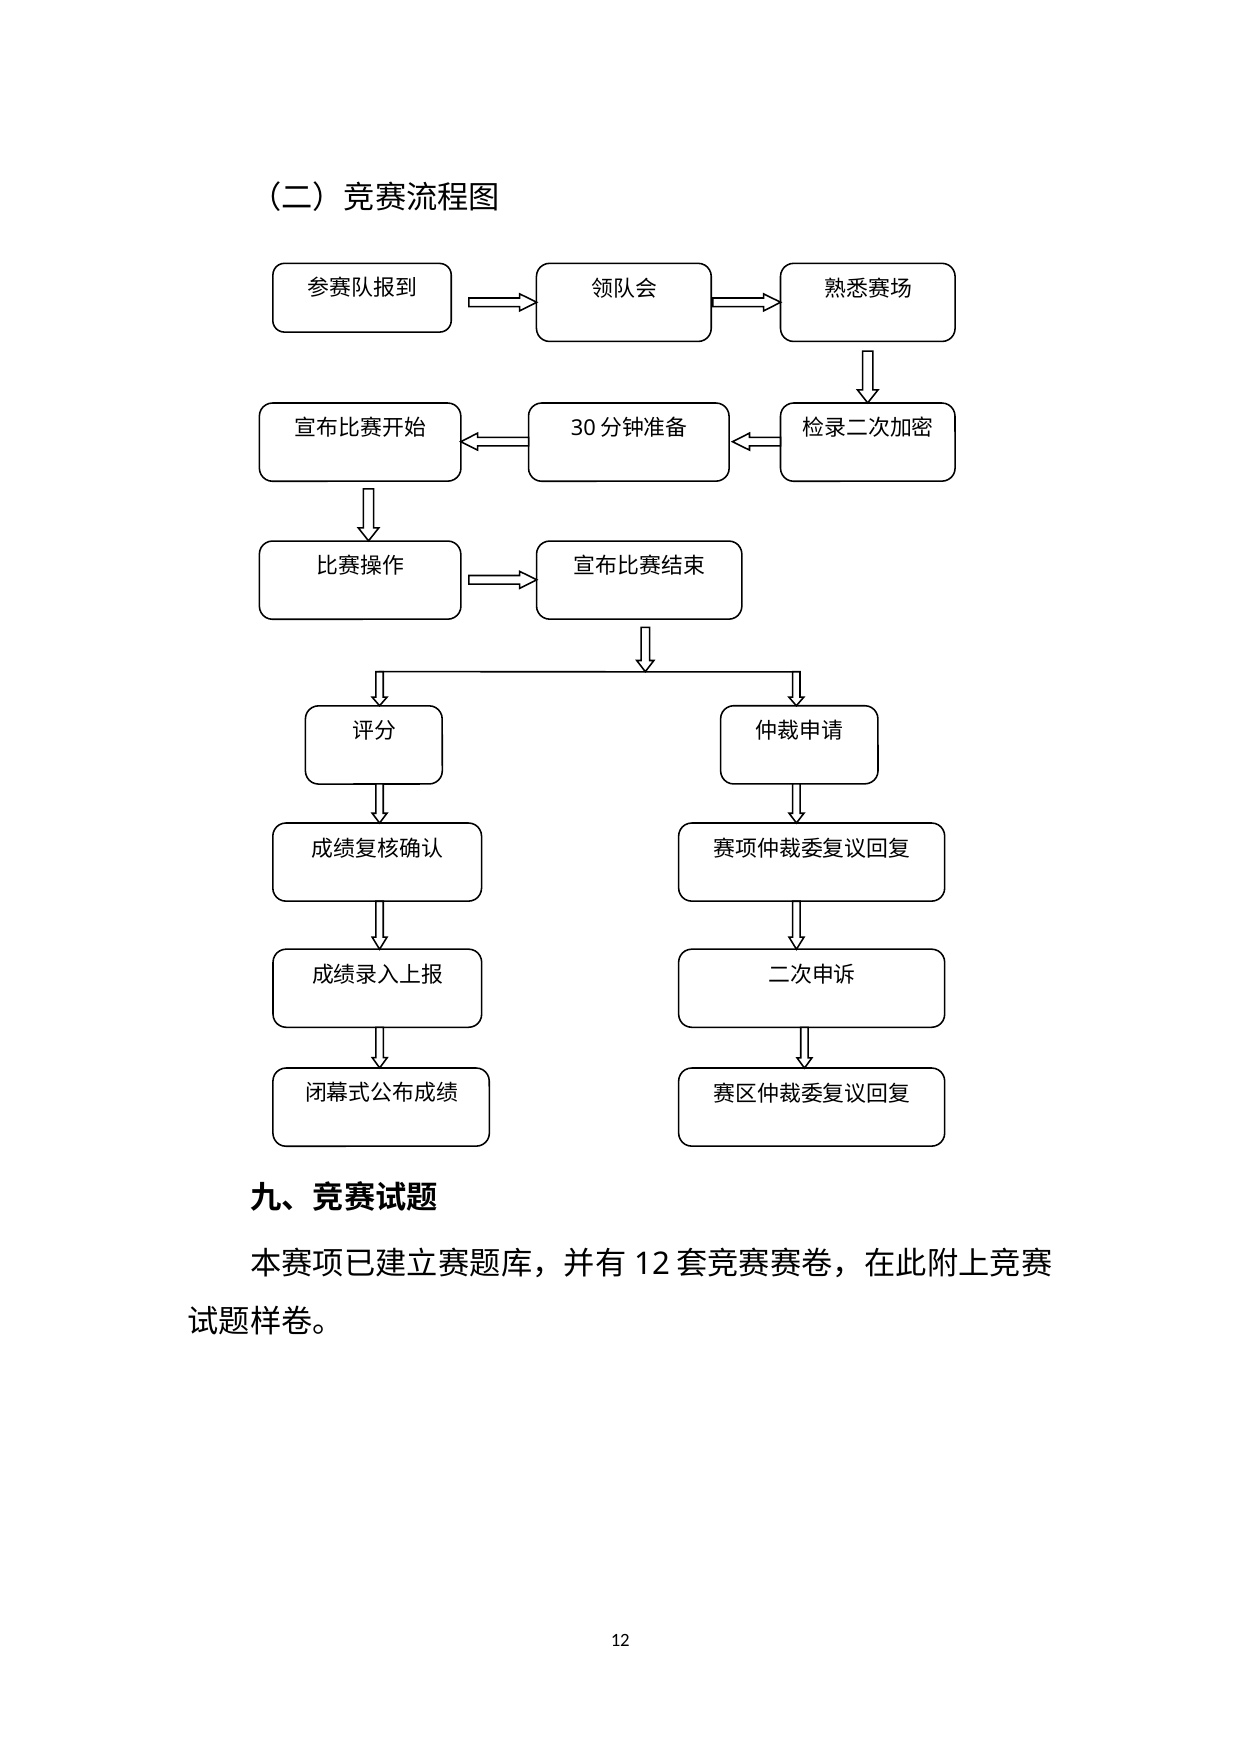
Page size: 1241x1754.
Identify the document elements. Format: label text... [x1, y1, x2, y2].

title 九、竞赛试题 [187, 1163, 1053, 1228]
text （二）竞赛流程图 [187, 162, 1053, 220]
text 本赛项已建立赛题库，并有 12套竞赛赛卷，在此附上竞赛试题样卷。 [187, 1228, 1053, 1344]
